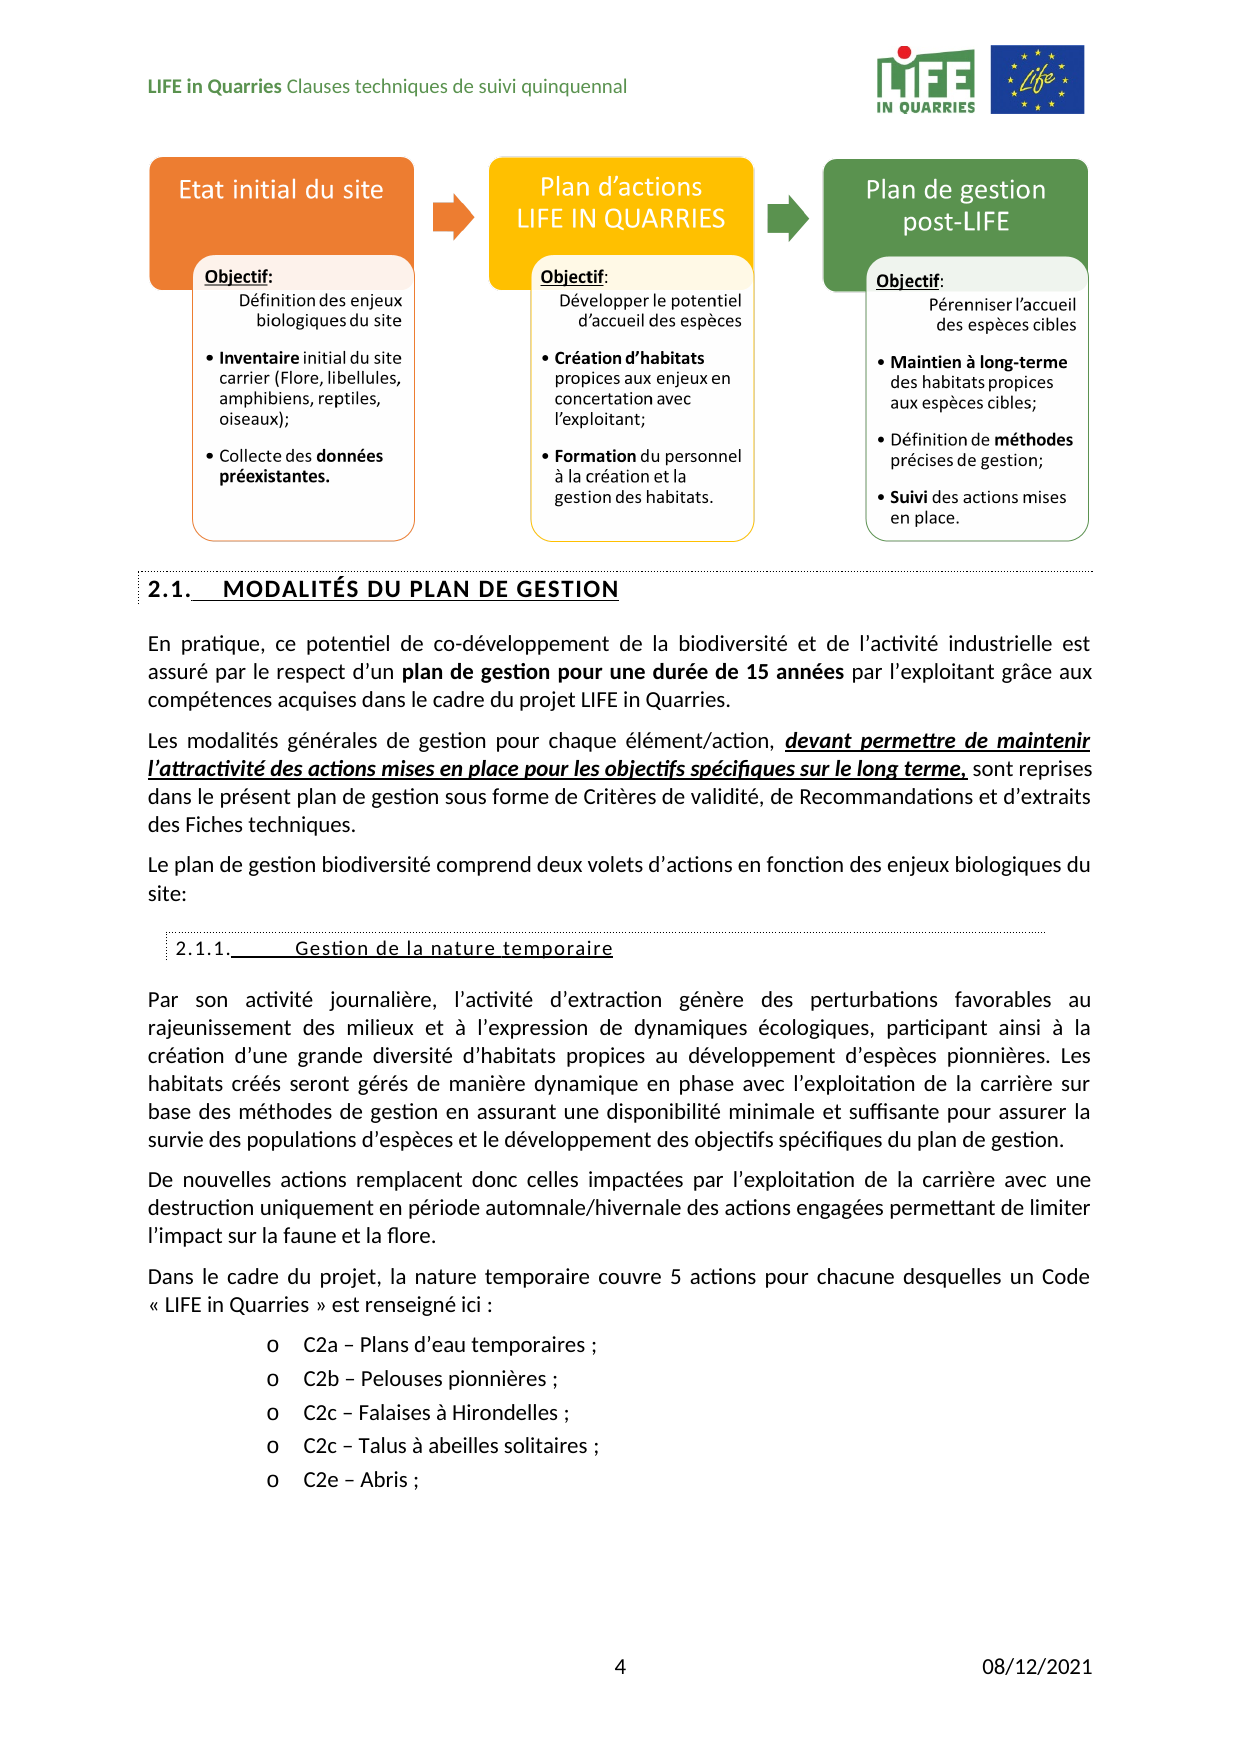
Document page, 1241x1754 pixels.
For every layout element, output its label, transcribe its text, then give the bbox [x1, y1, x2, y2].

text C2b – Pelouses pionnières ; [266, 1364, 1093, 1393]
picture [877, 46, 975, 114]
picture [148, 147, 1092, 542]
text Modalités du plan de gestion [138, 571, 1093, 604]
text C2e – Abris ; [266, 1465, 1093, 1494]
text Les modalités générales de gestion pour chaque élément/action, devant permettre de maintenir l’attractivité des actions mises en place pour les objectifs spécifiques sur le long terme, sont reprises dans le présent plan de gestion sous forme de Critères de validité, de Recommandations et d’extraits des Fiches techniques. [148, 726, 1093, 838]
text C2c – Talus à abeilles solitaires ; [266, 1431, 1093, 1460]
text C2a – Plans d’eau temporaires ; [266, 1331, 1093, 1360]
text Par son activité journalière, l’activité d’extraction génère des perturbations favorables au rajeunissement des milieux et à l’expression de dynamiques écologiques, participant ainsi à la création d’une grande diversité d’habitats propices au développement d’espèces pionnières. Les habitats créés seront gérés de manière dynamique en phase avec l’exploitation de la carrière sur base des méthodes de gestion en assurant une disponibilité minimale et suffisante pour assurer la survie des populations d’espèces et le développement des objectifs spécifiques du plan de gestion. [148, 985, 1093, 1153]
picture [990, 45, 1085, 114]
text Le plan de gestion biodiversité comprend deux volets d’actions en fonction des enjeux biologiques du site: [148, 851, 1093, 907]
text De nouvelles actions remplacent donc celles impactées par l’exploitation de la carrière avec une destruction uniquement en période automnale/hivernale des actions engagées permettant de limiter l’impact sur la faune et la flore. [148, 1165, 1093, 1249]
text En pratique, ce potentiel de co-développement de la biodiversité et de l’activité industrielle est assuré par le respect d’un plan de gestion pour une durée de 15 années par l’exploitant grâce aux compétences acquises dans le cadre du projet LIFE in Quarries. [148, 629, 1093, 713]
text C2c – Falaises à Hirondelles ; [266, 1398, 1093, 1427]
text Dans le cadre du projet, la nature temporaire couvre 5 actions pour chacune desquelles un Code « LIFE in Quarries » est renseigné ici : [148, 1262, 1093, 1318]
text Gestion de la nature temporaire [166, 932, 1045, 960]
